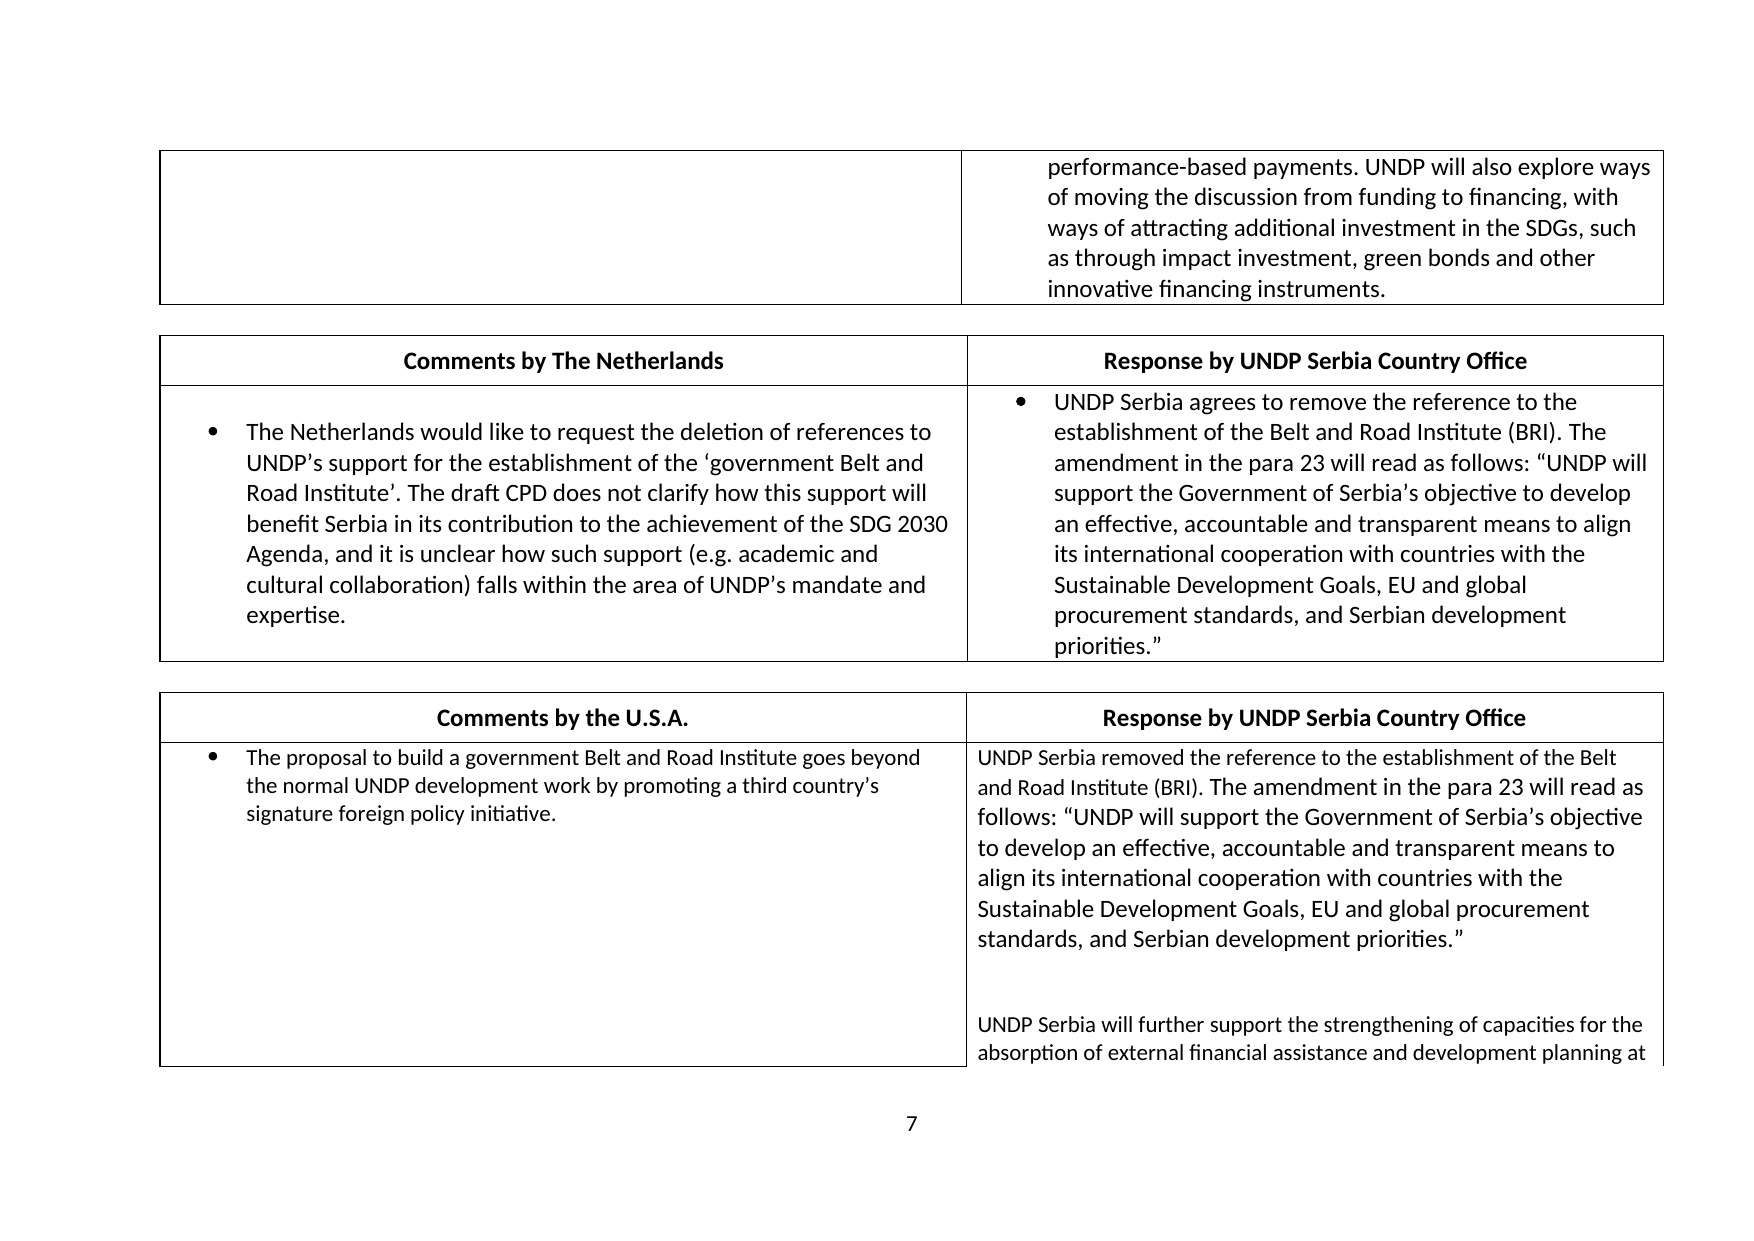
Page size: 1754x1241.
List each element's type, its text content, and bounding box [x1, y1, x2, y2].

table_header Response by UNDP Serbia Country Office [967, 693, 1663, 742]
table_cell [967, 743, 1663, 1066]
table_cell The Netherlands would like to request the deletion of references to UNDP’s support for the establishment of the ‘government Belt and Road Institute’. The draft CPD does not clarify how this support will benefit Serbia in its contribution to the achievement of the SDG 2030 Agenda, and it is unclear how such support (e.g. academic and cultural collaboration) falls within the area of UNDP’s mandate and expertise. [161, 386, 967, 661]
table_header Comments by The Netherlands [161, 336, 967, 385]
table_header Comments by the U.S.A. [161, 693, 966, 742]
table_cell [962, 151, 1663, 304]
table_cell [161, 743, 966, 1066]
table_cell UNDP Serbia agrees to remove the reference to the establishment of the Belt and Road Institute (BRI). The amendment in the para 23 will read as follows: “UNDP will support the Government of Serbia’s objective to develop an effective, accountable and transparent means to align its international cooperation with countries with the Sustainable Development Goals, EU and global procurement standards, and Serbian development priorities.” [968, 386, 1663, 661]
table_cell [161, 151, 961, 304]
table_header Response by UNDP Serbia Country Office [968, 336, 1663, 385]
